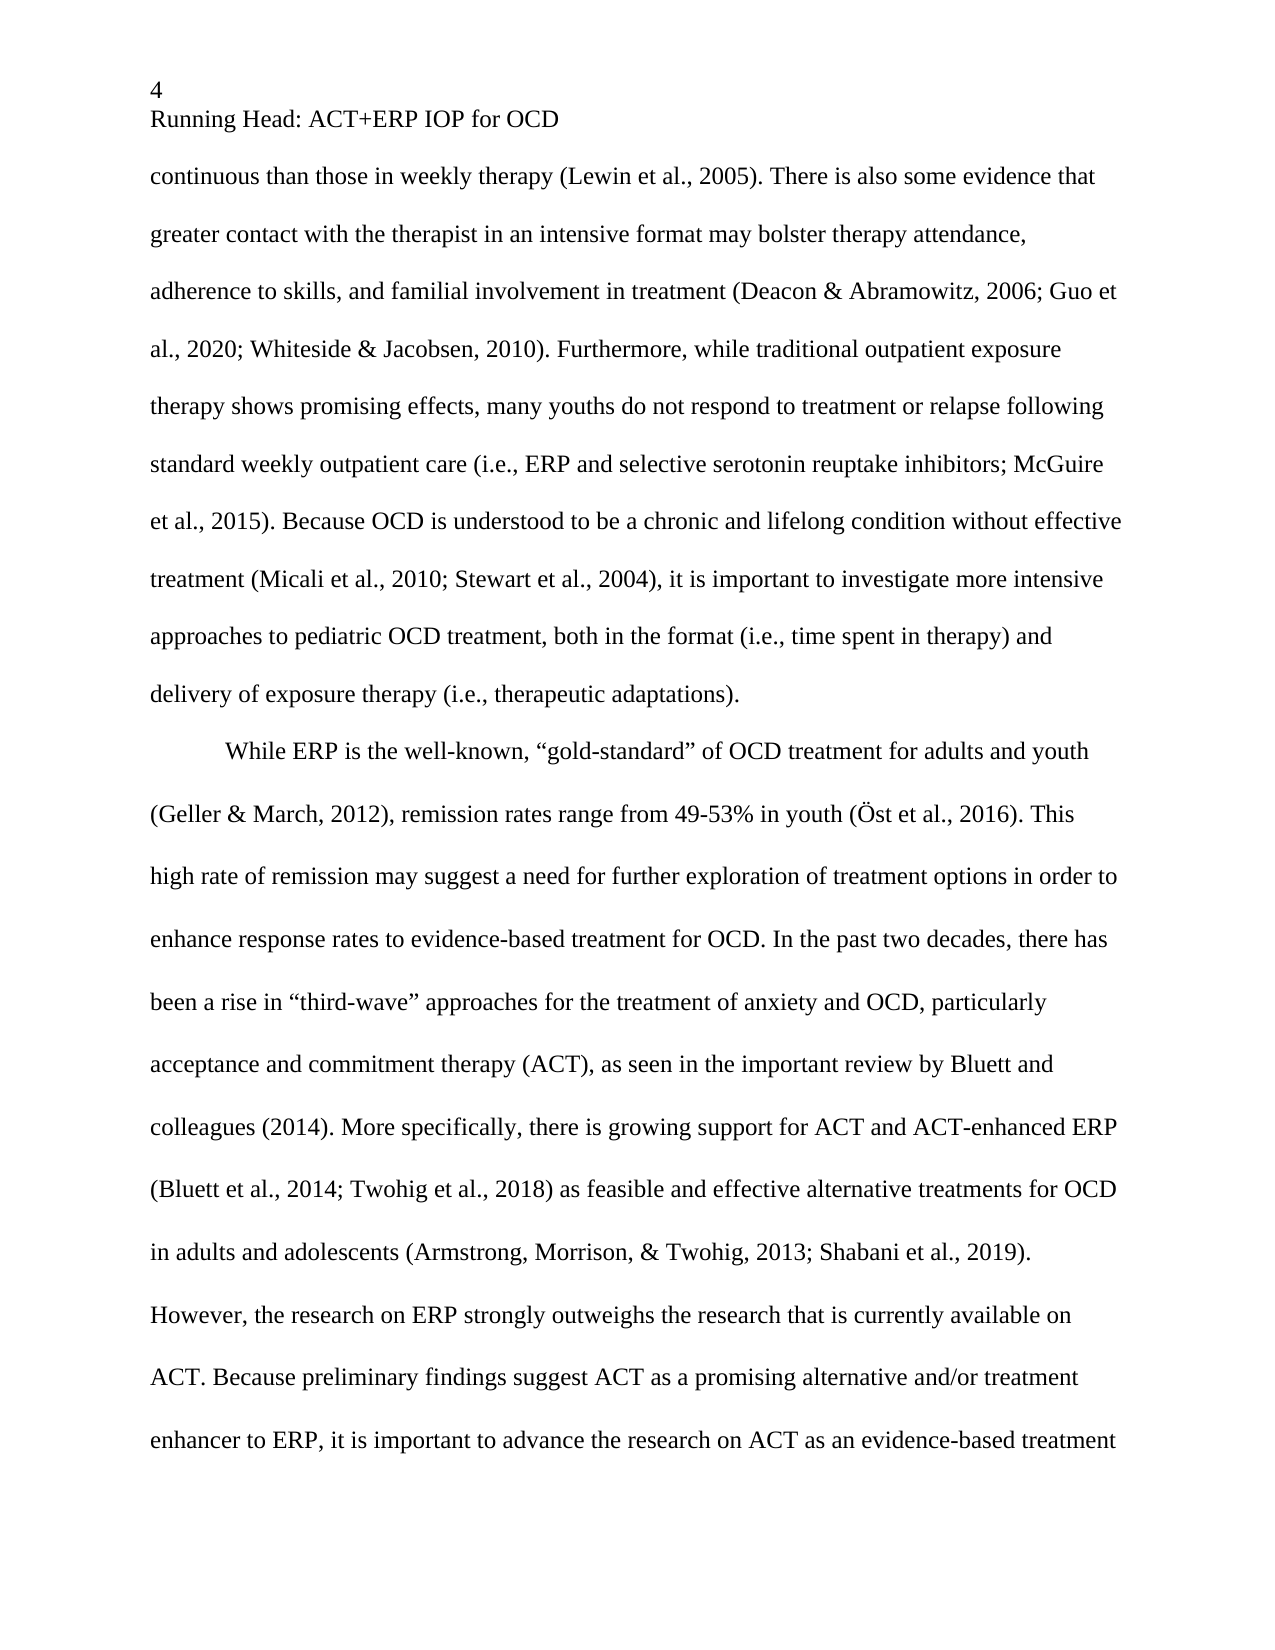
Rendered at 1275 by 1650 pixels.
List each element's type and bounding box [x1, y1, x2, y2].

text [150, 161, 1125, 707]
text [150, 736, 1125, 1454]
